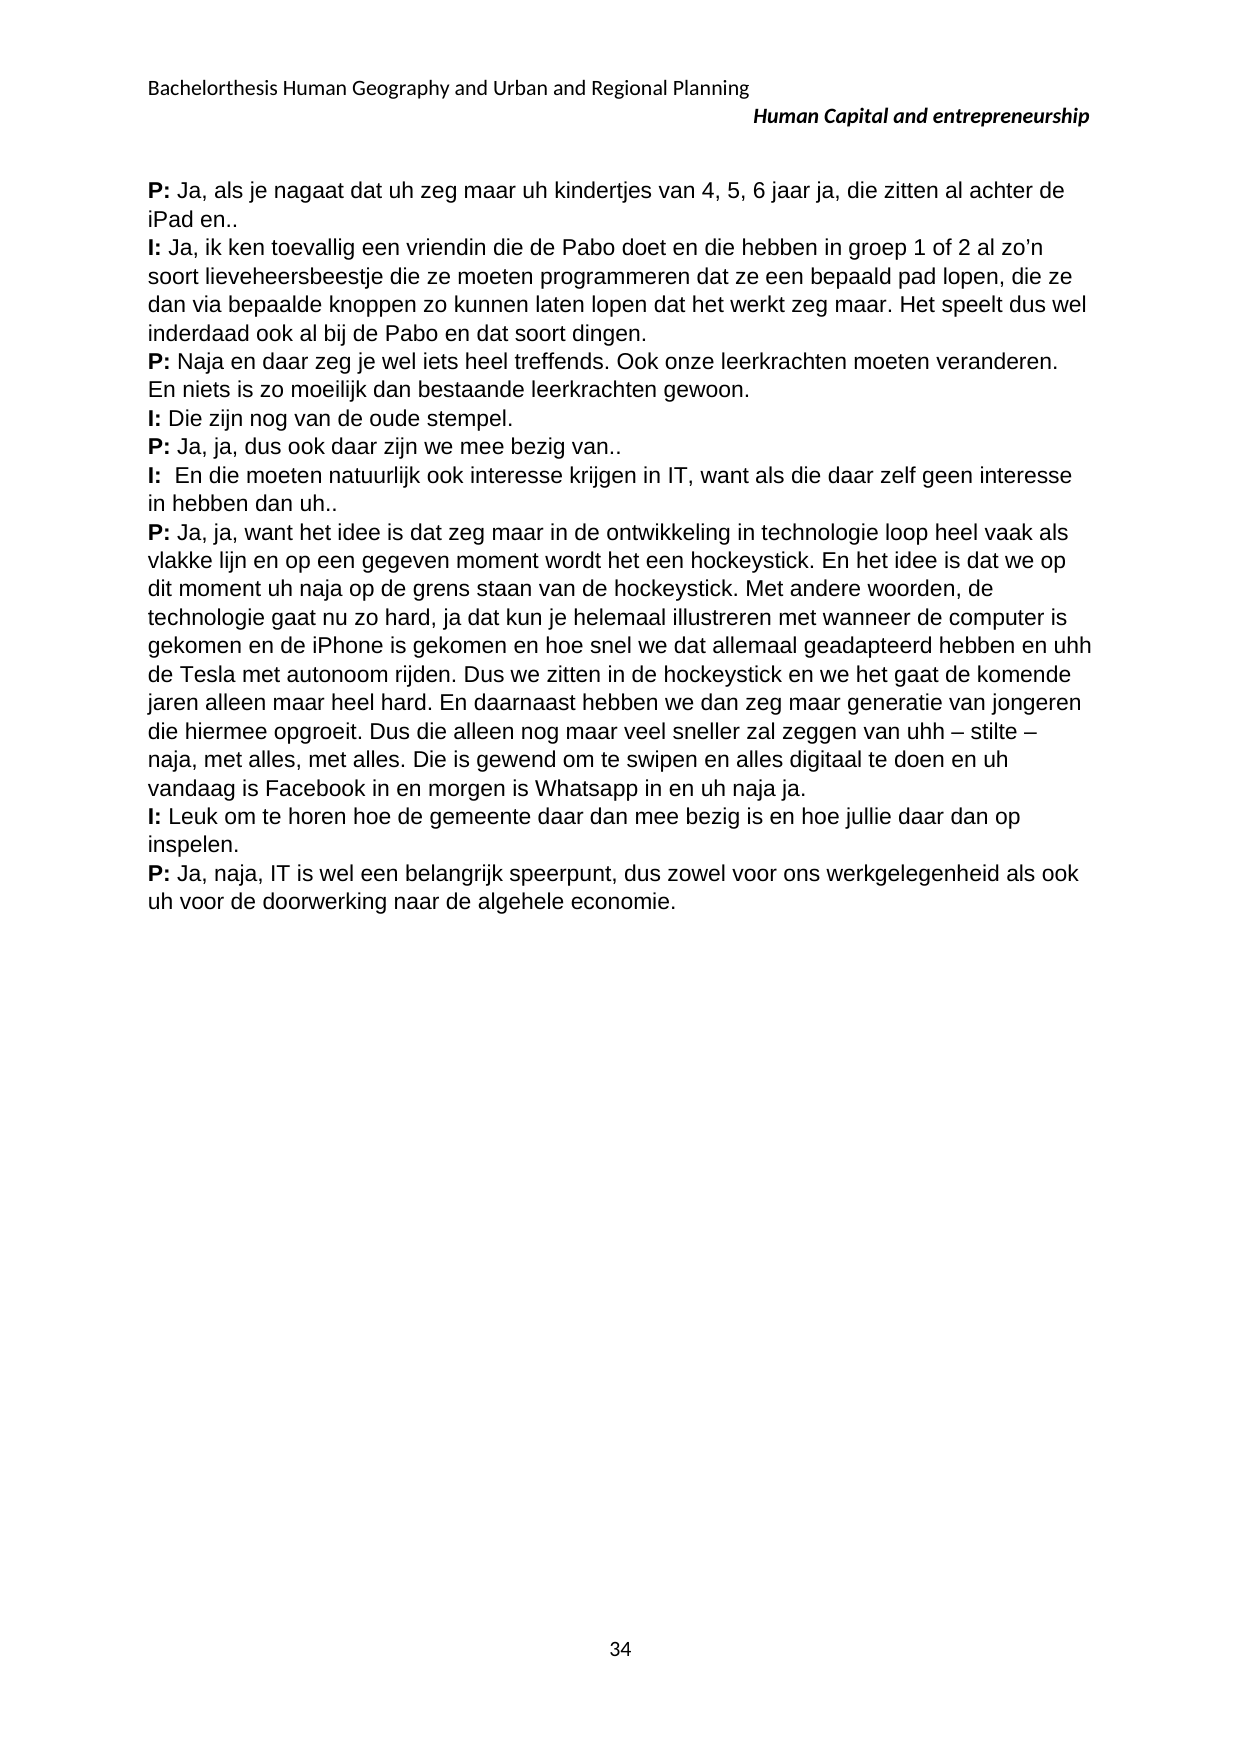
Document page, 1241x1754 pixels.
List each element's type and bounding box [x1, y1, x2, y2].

text [148, 177, 1093, 914]
